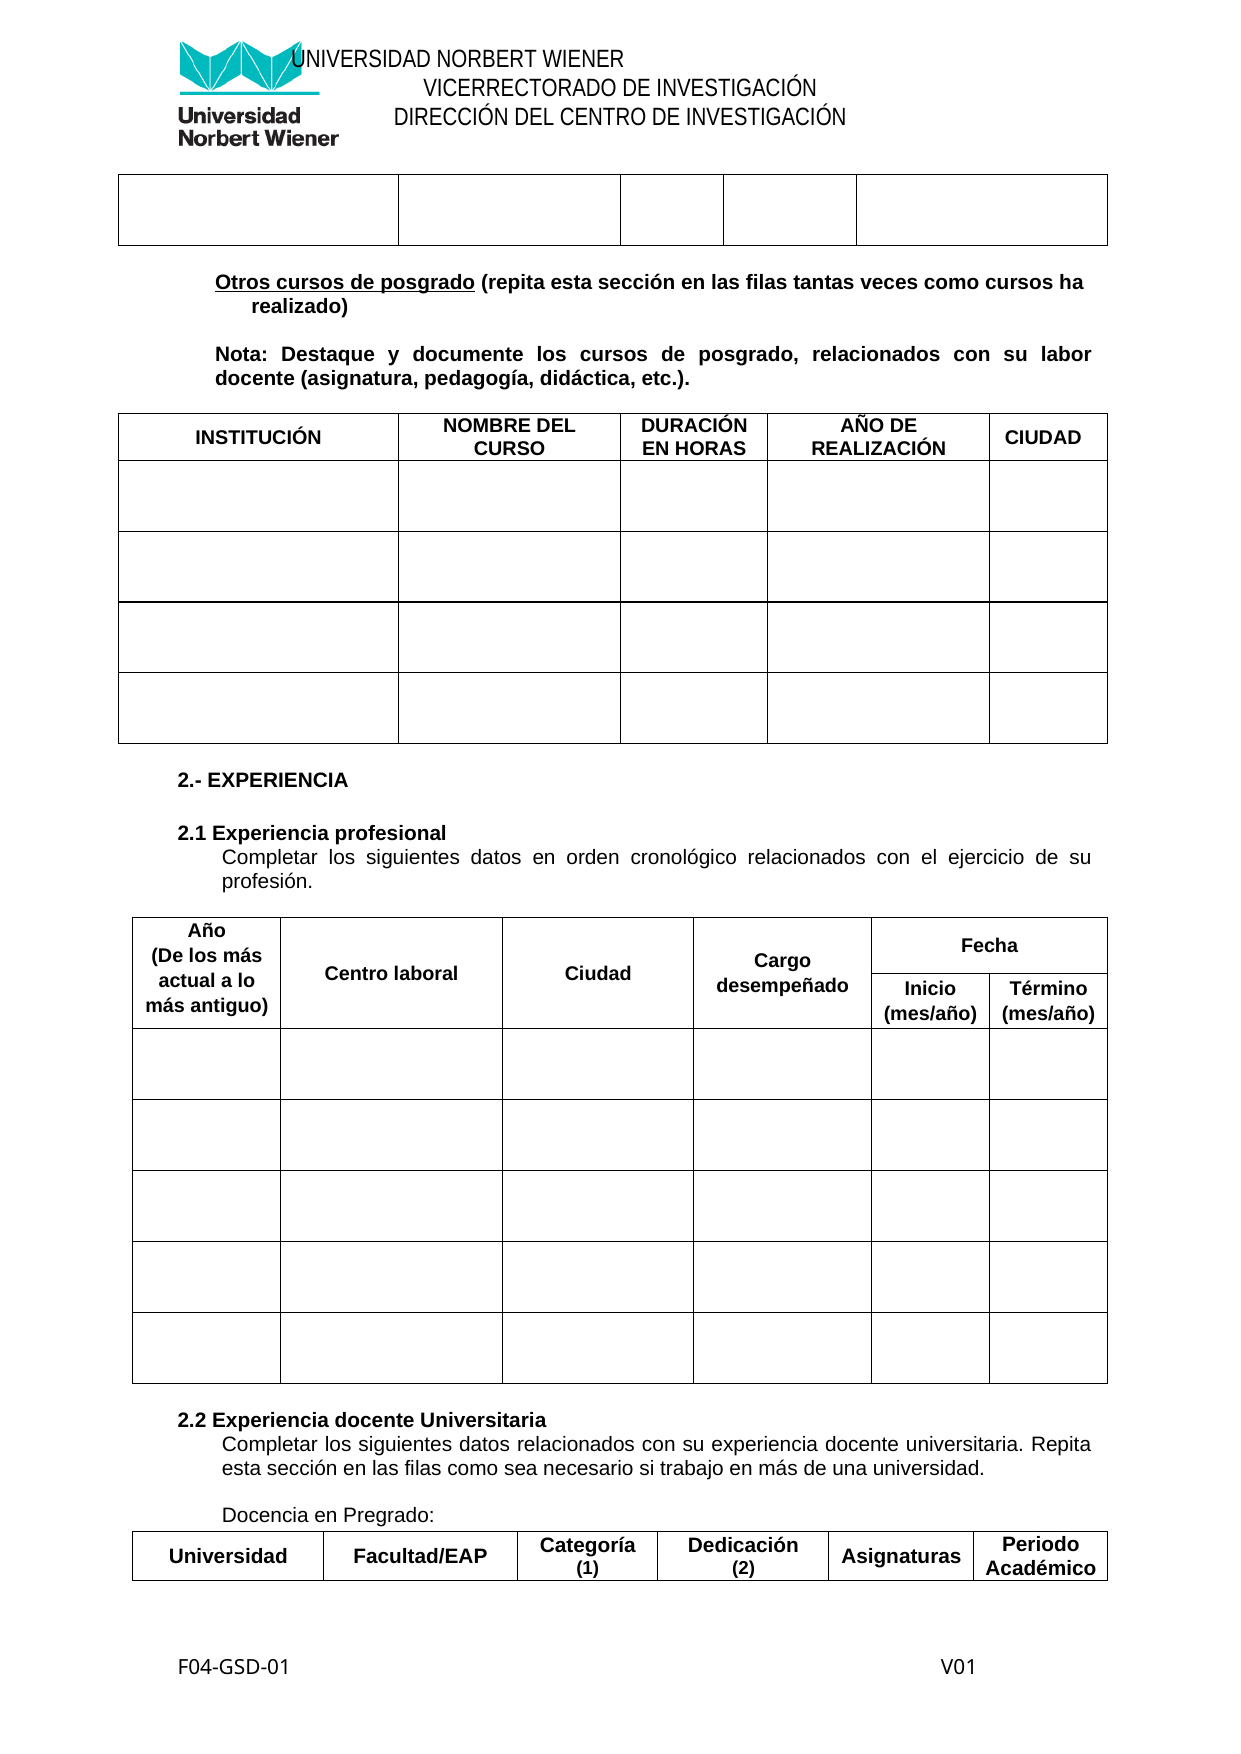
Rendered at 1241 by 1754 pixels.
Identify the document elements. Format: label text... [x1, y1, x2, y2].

table_header Periodo Académico [974, 1532, 1107, 1580]
table_header Universidad [133, 1532, 323, 1580]
text 2.1 Experiencia profesional [177, 821, 1093, 845]
table_header Dedicación (2) [658, 1532, 828, 1580]
table_cell [694, 1171, 871, 1241]
text Completar los siguientes datos en orden cronológico relacionados con el ejercicio de su profesión. [222, 845, 1093, 893]
table_cell [768, 532, 989, 601]
table_cell [872, 1100, 989, 1170]
table_cell [872, 1313, 989, 1382]
table_cell [694, 1313, 871, 1382]
table_cell [399, 532, 620, 601]
table_cell [724, 175, 856, 244]
table_cell [133, 1100, 280, 1170]
table_cell [990, 532, 1107, 601]
text 2.2 Experiencia docente Universitaria [177, 1407, 1093, 1431]
table_cell [872, 1242, 989, 1312]
table_cell [768, 603, 989, 672]
table_header Ciudad [503, 918, 693, 1028]
table_cell [119, 603, 398, 672]
table_cell [990, 1313, 1107, 1382]
table_header NOMBRE DEL CURSO [399, 414, 620, 460]
table_header Asignaturas [829, 1532, 973, 1580]
table_cell [119, 532, 398, 601]
table_header Centro laboral [281, 918, 502, 1028]
table_cell [990, 1242, 1107, 1312]
table_cell [694, 1029, 871, 1099]
table_header Año (De los más actual a lo más antiguo) [133, 918, 280, 1028]
table_cell Inicio (mes/año) [872, 974, 989, 1028]
table_cell [281, 1171, 502, 1241]
table_cell [990, 673, 1107, 743]
table_cell [399, 673, 620, 743]
text Docencia en Pregrado: [222, 1503, 1093, 1527]
table_cell [119, 673, 398, 743]
table_cell [503, 1029, 693, 1099]
table_cell [119, 175, 398, 244]
table_header AÑO DE REALIZACIÓN [768, 414, 989, 460]
table_cell [133, 1171, 280, 1241]
table_cell [503, 1171, 693, 1241]
text 2.- EXPERIENCIA [177, 768, 1093, 792]
table_cell [990, 1029, 1107, 1099]
table_cell [133, 1313, 280, 1382]
table_header Fecha [872, 918, 1107, 972]
table_cell [872, 1171, 989, 1241]
table_cell [990, 461, 1107, 531]
table_cell [621, 461, 767, 531]
table_cell [621, 175, 723, 244]
table_cell [694, 1100, 871, 1170]
table_cell [990, 603, 1107, 672]
table_cell [503, 1313, 693, 1382]
table_cell [621, 532, 767, 601]
table_cell [133, 1029, 280, 1099]
table_header CIUDAD [990, 414, 1107, 460]
text Nota: Destaque y documente los cursos de posgrado, relacionados con su labor docente (asignatura, pedagogía, didáctica, etc.). [215, 341, 1093, 389]
table_cell [399, 461, 620, 531]
table_cell [872, 1029, 989, 1099]
text Completar los siguientes datos relacionados con su experiencia docente universitaria. Repita esta sección en las filas como sea necesario si trabajo en más de una universidad. [222, 1431, 1093, 1479]
table_header Cargo desempeñado [694, 918, 871, 1028]
table_cell [768, 673, 989, 743]
table_cell [281, 1313, 502, 1382]
table_cell [990, 1171, 1107, 1241]
table_cell [503, 1100, 693, 1170]
table_cell [621, 673, 767, 743]
table_cell [399, 603, 620, 672]
table_cell [281, 1242, 502, 1312]
table_cell Término (mes/año) [990, 974, 1107, 1028]
table_cell [694, 1242, 871, 1312]
table_cell [990, 1100, 1107, 1170]
table_cell [503, 1242, 693, 1312]
picture [177, 39, 342, 152]
table_header INSTITUCIÓN [119, 414, 398, 460]
table_cell [768, 461, 989, 531]
table_header DURACIÓN EN HORAS [621, 414, 767, 460]
table_cell [119, 461, 398, 531]
table_cell [857, 175, 1107, 244]
table_cell [133, 1242, 280, 1312]
table_header Categoría (1) [518, 1532, 657, 1580]
table_cell [399, 175, 620, 244]
table_cell [281, 1100, 502, 1170]
table_cell [621, 603, 767, 672]
table_cell [281, 1029, 502, 1099]
text Otros cursos de posgrado (repita esta sección en las filas tantas veces como cursos ha realizado) [215, 269, 1093, 317]
table_header Facultad/EAP [324, 1532, 517, 1580]
